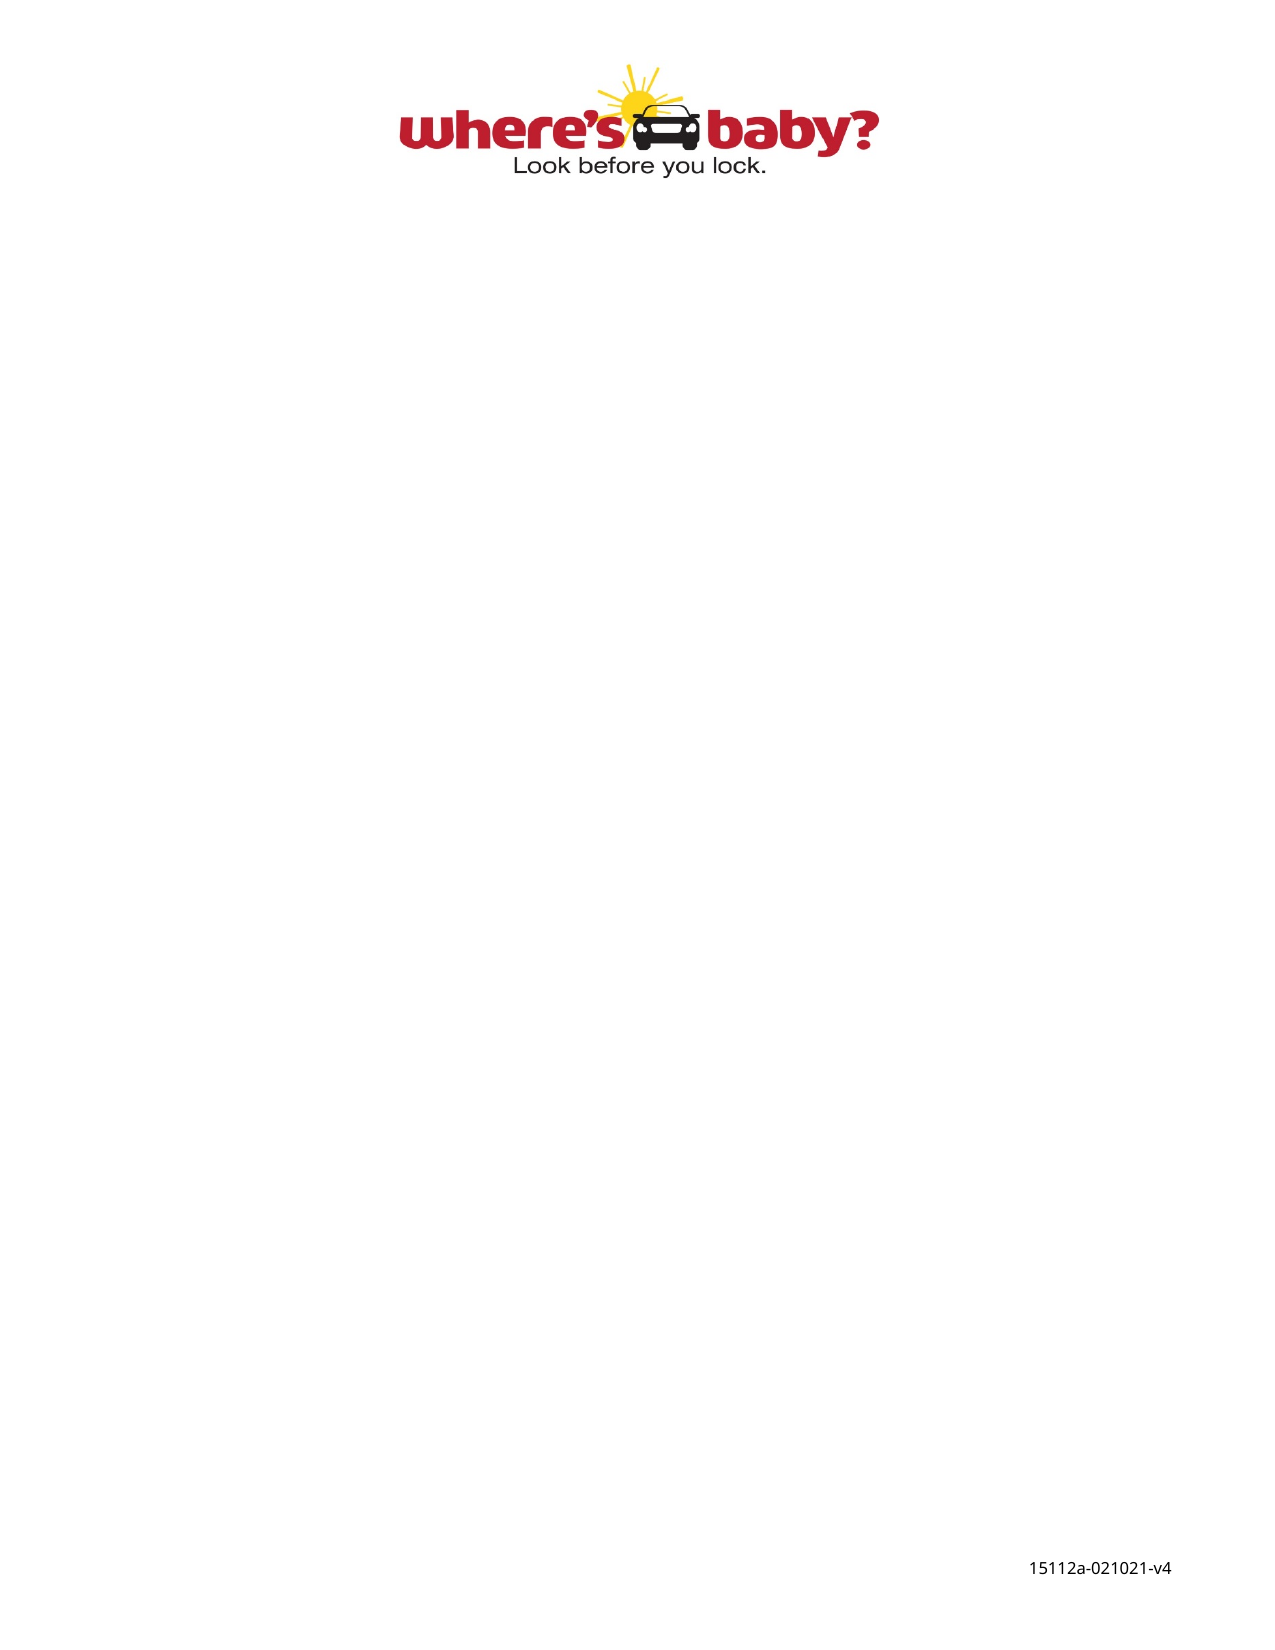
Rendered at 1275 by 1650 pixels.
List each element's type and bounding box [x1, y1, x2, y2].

picture [395, 60, 880, 179]
